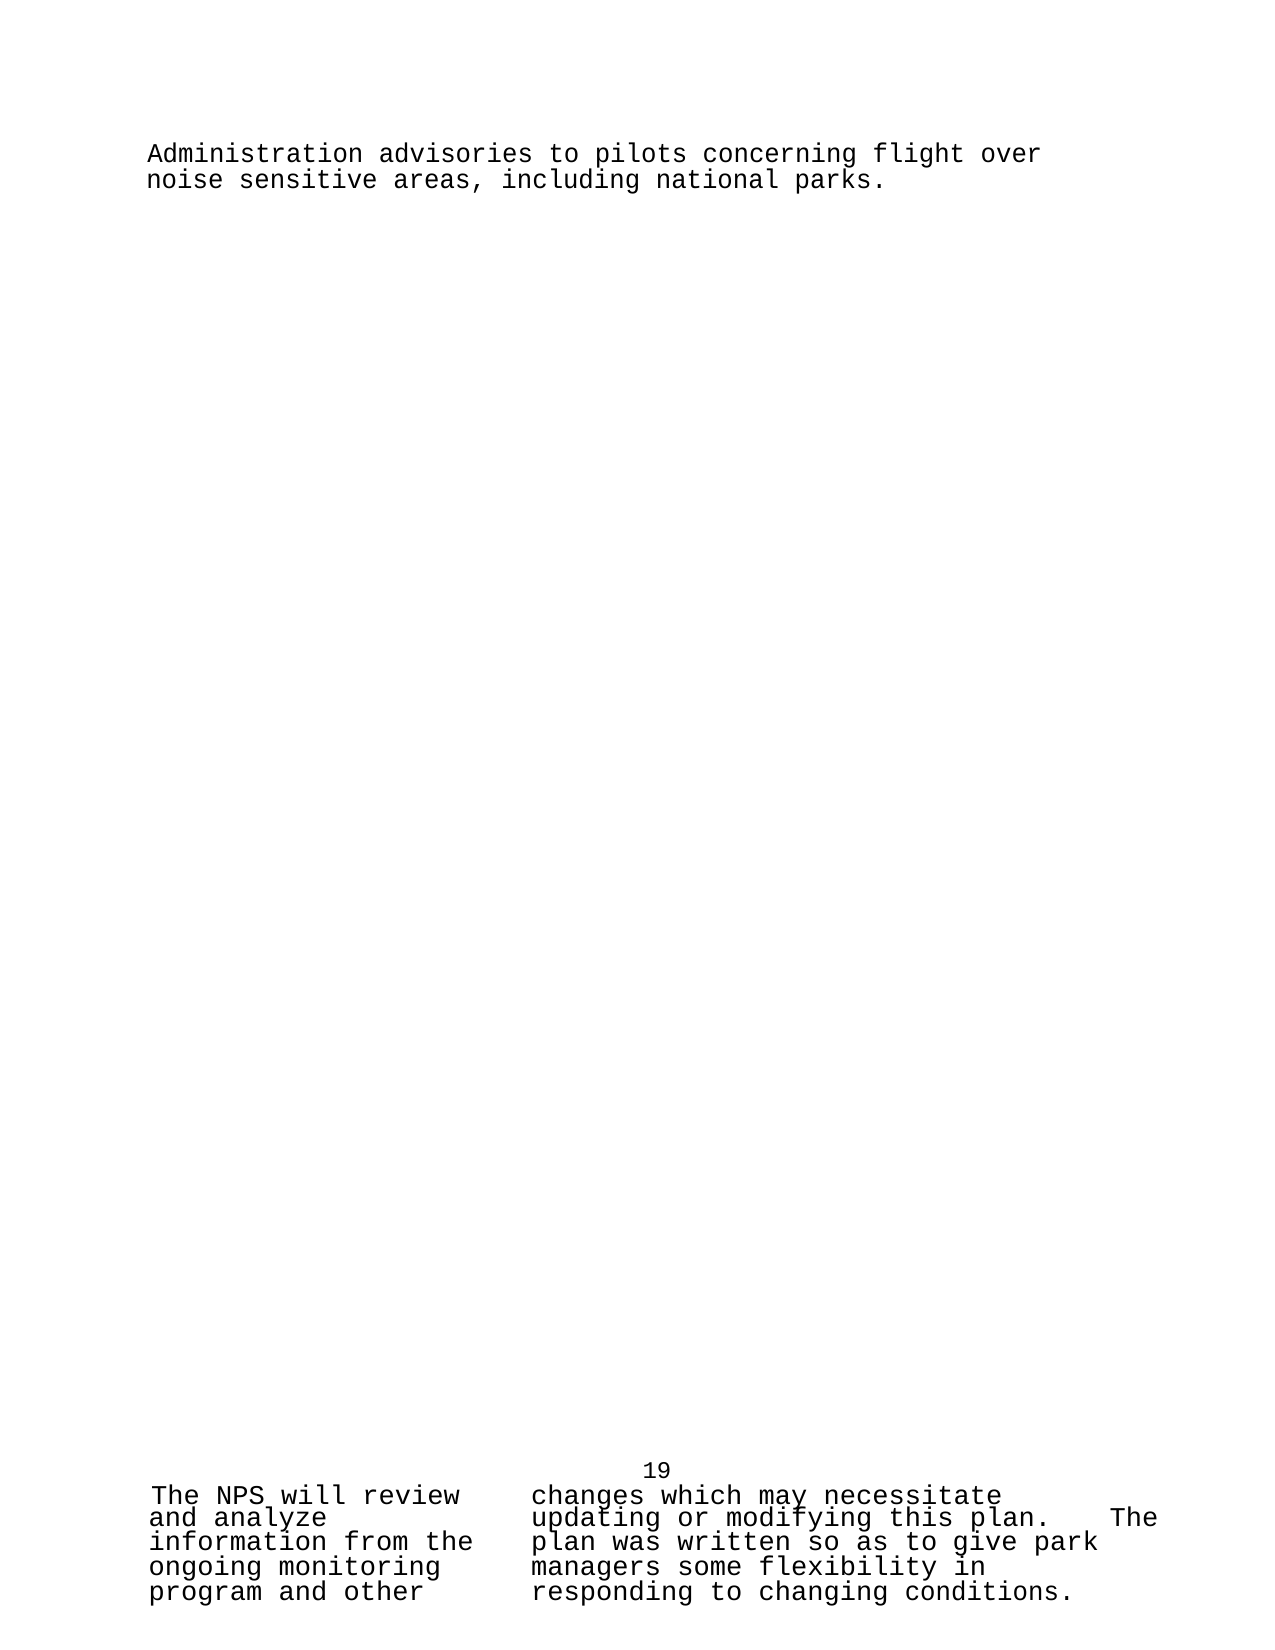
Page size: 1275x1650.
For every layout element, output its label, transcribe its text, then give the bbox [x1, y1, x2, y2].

text 19 [640, 1458, 673, 1485]
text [531, 1485, 1101, 1608]
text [148, 1485, 503, 1608]
text Administration advisories to pilots concerning flight over noise sensitive areas, including national parks. [146, 142, 1102, 193]
